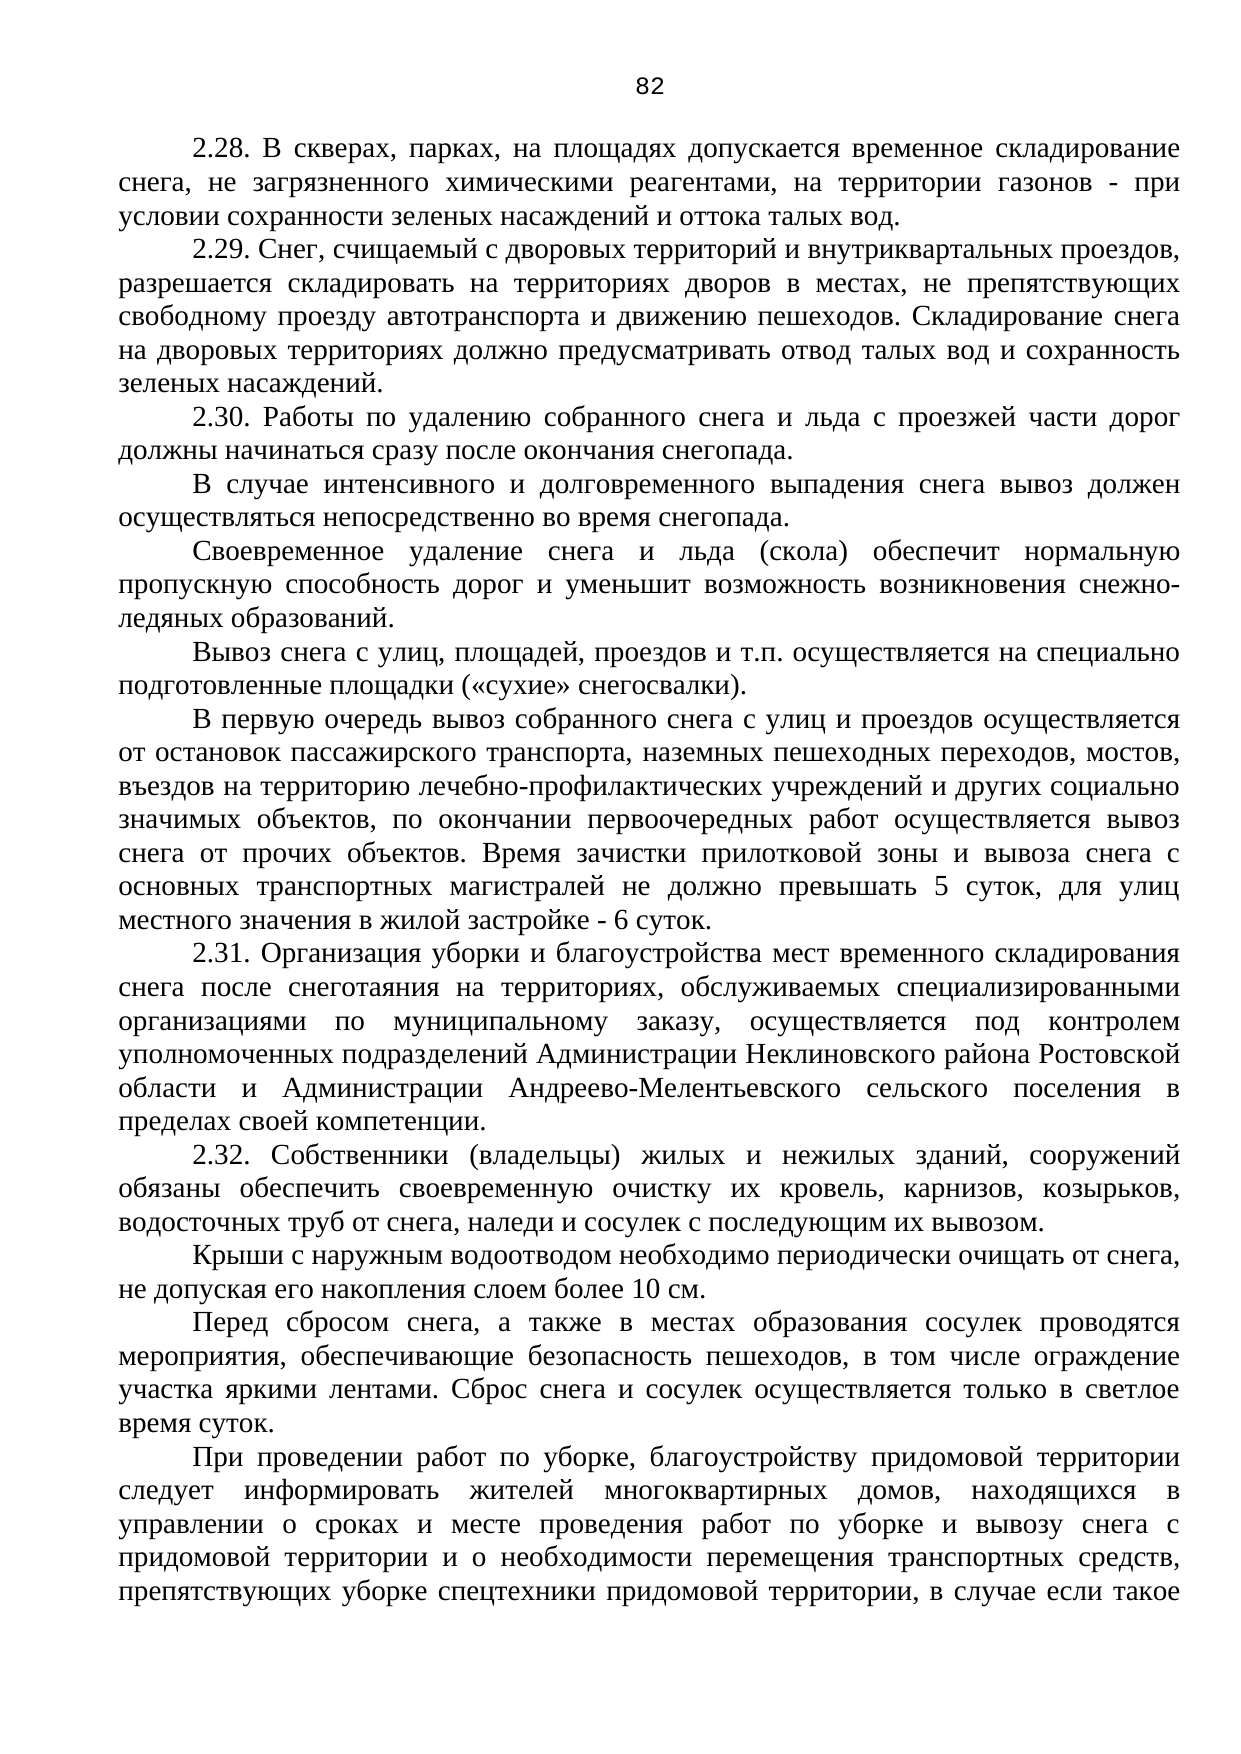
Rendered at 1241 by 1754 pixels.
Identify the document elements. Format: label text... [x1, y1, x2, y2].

text В первую очередь вывоз собранного снега с улиц и проездов осуществляется от остановок пассажирского транспорта, наземных пешеходных переходов, мостов, въездов на территорию лечебно-профилактических учреждений и других социально значимых объектов, по окончании первоочередных работ осуществляется вывоз снега от прочих объектов. Время зачистки прилотковой зоны и вывоза снега с основных транспортных магистралей не должно превышать 5 суток, для улиц местного значения в жилой застройке - 6 суток. [118, 701, 1181, 936]
text 2.31. Организация уборки и благоустройства мест временного складирования снега после снеготаяния на территориях, обслуживаемых специализированными организациями по муниципальному заказу, осуществляется под контролем уполномоченных подразделений Администрации Неклиновского района Ростовской области и Администрации Андреево-Мелентьевского сельского поселения в пределах своей компетенции. [118, 936, 1181, 1137]
text 2.28. В скверах, парках, на площадях допускается временное складирование снега, не загрязненного химическими реагентами, на территории газонов - при условии сохранности зеленых насаждений и оттока талых вод. [118, 131, 1181, 231]
text Крыши с наружным водоотводом необходимо периодически очищать от снега, не допуская его накопления слоем более 10 см. [118, 1237, 1181, 1304]
text 2.29. Снег, счищаемый с дворовых территорий и внутриквартальных проездов, разрешается складировать на территориях дворов в местах, не препятствующих свободному проезду автотранспорта и движению пешеходов. Складирование снега на дворовых территориях должно предусматривать отвод талых вод и сохранность зеленых насаждений. [118, 231, 1181, 399]
text 2.32. Собственники (владельцы) жилых и нежилых зданий, сооружений обязаны обеспечить своевременную очистку их кровель, карнизов, козырьков, водосточных труб от снега, наледи и сосулек с последующим их вывозом. [118, 1137, 1181, 1237]
text Своевременное удаление снега и льда (скола) обеспечит нормальную пропускную способность дорог и уменьшит возможность возникновения снежно-ледяных образований. [118, 533, 1181, 634]
text 2.30. Работы по удалению собранного снега и льда с проезжей части дорог должны начинаться сразу после окончания снегопада. [118, 399, 1181, 466]
text В случае интенсивного и долговременного выпадения снега вывоз должен осуществляться непосредственно во время снегопада. [118, 466, 1181, 533]
text Вывоз снега с улиц, площадей, проездов и т.п. осуществляется на специально подготовленные площадки («сухие» снегосвалки). [118, 634, 1181, 701]
text Перед сбросом снега, а также в местах образования сосулек проводятся мероприятия, обеспечивающие безопасность пешеходов, в том числе ограждение участка яркими лентами. Сброс снега и сосулек осуществляется только в светлое время суток. [118, 1304, 1181, 1439]
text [118, 1439, 1181, 1606]
